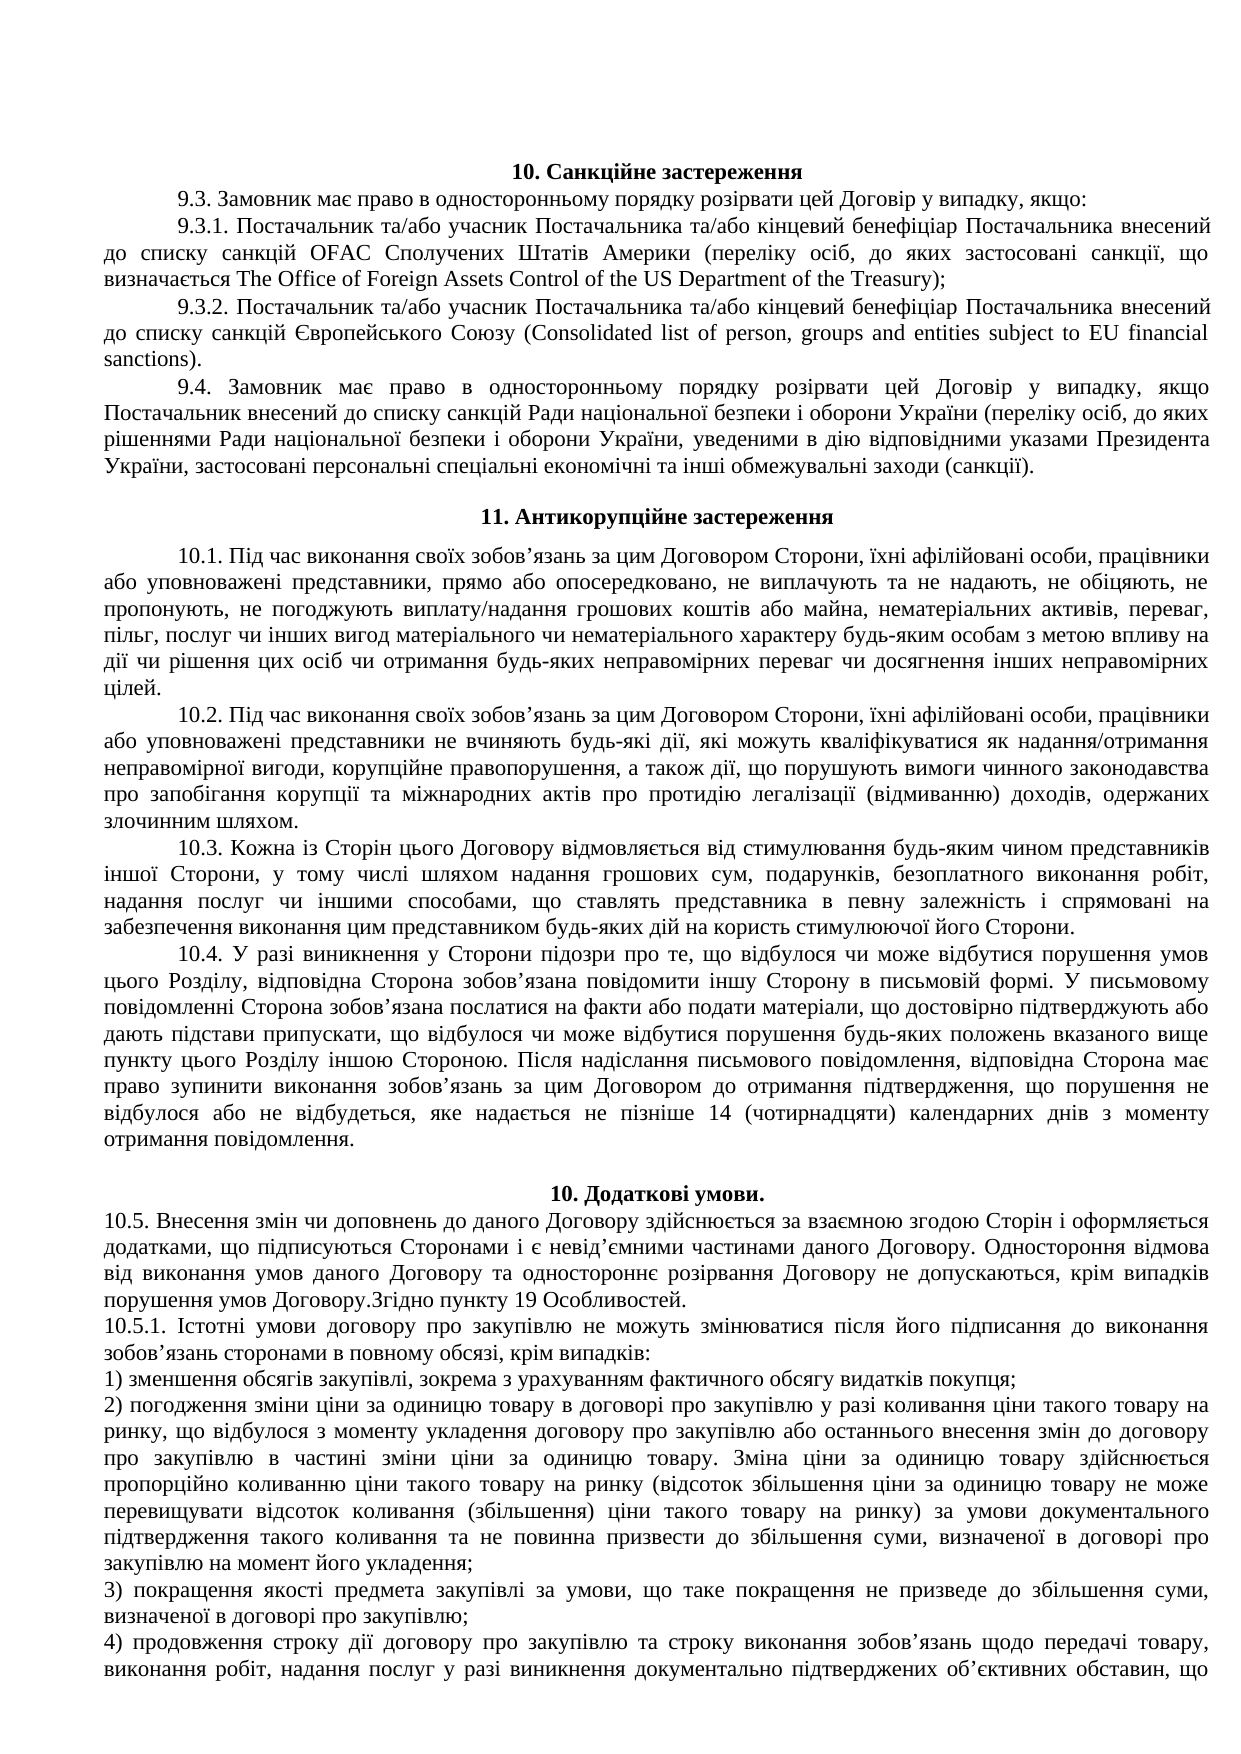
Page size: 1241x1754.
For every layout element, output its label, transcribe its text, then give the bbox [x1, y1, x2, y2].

text 10. Санкційне застереження [103, 158, 1211, 184]
text 2) погодження зміни ціни за одиницю товару в договорі про закупівлю у разі коливання ціни такого товару на ринку, що відбулося з моменту укладення договору про закупівлю або останнього внесення змін до договору про закупівлю в частині зміни ціни за одиницю товару. Зміна ціни за одиницю товару здійснюється пропорційно коливанню ціни такого товару на ринку (відсоток збільшення ціни за одиницю товару не може перевищувати відсоток коливання (збільшення) ціни такого товару на ринку) за умови документального підтвердження такого коливання та не повинна призвести до збільшення суми, визначеної в договорі про закупівлю на момент його укладення; [103, 1391, 1211, 1576]
text 1) зменшення обсягів закупівлі, зокрема з урахуванням фактичного обсягу видатків покупця; [103, 1365, 1211, 1391]
text 10.2. Під час виконання своїх зобов’язань за цим Договором Сторони, їхні афілійовані особи, працівники або уповноважені представники не вчиняють будь-які дії, які можуть кваліфікуватися як надання/отримання неправомірної вигоди, корупційне правопорушення, а також дії, що порушують вимоги чинного законодавства про запобігання корупції та міжнародних актів про протидію легалізації (відмиванню) доходів, одержаних злочинним шляхом. [103, 701, 1211, 833]
text 10.5.1. Істотні умови договору про закупівлю не можуть змінюватися після його підписання до виконання зобов’язань сторонами в повному обсязі, крім випадків: [103, 1312, 1211, 1365]
text 9.4. Замовник має право в односторонньому порядку розірвати цей Договір у випадку, якщо Постачальник внесений до списку санкцій Ради національної безпеки і оборони України (переліку осіб, до яких рішеннями Ради національної безпеки і оборони України, уведеними в дію відповідними указами Президента України, застосовані персональні спеціальні економічні та інші обмежувальні заходи (санкції). [103, 373, 1211, 478]
text 9.3. Замовник має право в односторонньому порядку розірвати цей Договір у випадку, якщо: [103, 185, 1211, 212]
text 10.3. Кожна із Сторін цього Договору відмовляється від стимулювання будь-яким чином представників іншої Сторони, у тому числі шляхом надання грошових сум, подарунків, безоплатного виконання робіт, надання послуг чи іншими способами, що ставлять представника в певну залежність і спрямовані на забезпечення виконання цим представником будь-яких дій на користь стимулюючої його Сторони. [103, 834, 1211, 939]
text 10.4. У разі виникнення у Сторони підозри про те, що відбулося чи може відбутися порушення умов цього Розділу, відповідна Сторона зобов’язана повідомити іншу Сторону в письмовій формі. У письмовому повідомленні Сторона зобов’язана послатися на факти або подати матеріали, що достовірно підтверджують або дають підстави припускати, що відбулося чи може відбутися порушення будь-яких положень вказаного вище пункту цього Розділу іншою Стороною. Після надіслання письмового повідомлення, відповідна Сторона має право зупинити виконання зобов’язань за цим Договором до отримання підтвердження, що порушення не відбулося або не відбудеться, яке надається не пізніше 14 (чотирнадцяти) календарних днів з моменту отримання повідомлення. [103, 941, 1211, 1151]
text 9.3.2. Постачальник та/або учасник Постачальника та/або кінцевий бенефіціар Постачальника внесений до списку санкцій Європейського Союзу (Consolidated list of person, groups and entities subject to EU financial sanctions). [103, 293, 1211, 372]
text 9.3.1. Постачальник та/або учасник Постачальника та/або кінцевий бенефіціар Постачальника внесений до списку санкцій OFAC Сполучених Штатів Америки (переліку осіб, до яких застосовані санкції, що визначається The Office of Foreign Assets Control of the US Department of the Treasury); [103, 213, 1211, 292]
text 10.5. Внесення змін чи доповнень до даного Договору здійснюється за взаємною згодою Сторін і оформляється додатками, що підписуються Сторонами і є невід’ємними частинами даного Договору. Одностороння відмова від виконання умов даного Договору та одностороннє розірвання Договору не допускаються, крім випадків порушення умов Договору.Згідно пункту 19 Особливостей. [103, 1207, 1211, 1312]
text 11. Антикорупційне застереження [103, 503, 1211, 529]
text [103, 1628, 1211, 1681]
text 3) покращення якості предмета закупівлі за умови, що таке покращення не призведе до збільшення суми, визначеної в договорі про закупівлю; [103, 1576, 1211, 1628]
text 10. Додаткові умови. [103, 1180, 1211, 1207]
text 10.1. Під час виконання своїх зобов’язань за цим Договором Сторони, їхні афілійовані особи, працівники або уповноважені представники, прямо або опосередковано, не виплачують та не надають, не обіцяють, не пропонують, не погоджують виплату/надання грошових коштів або майна, нематеріальних активів, переваг, пільг, послуг чи інших вигод матеріального чи нематеріального характеру будь-яким особам з метою впливу на дії чи рішення цих осіб чи отримання будь-яких неправомірних переваг чи досягнення інших неправомірних цілей. [103, 542, 1211, 700]
